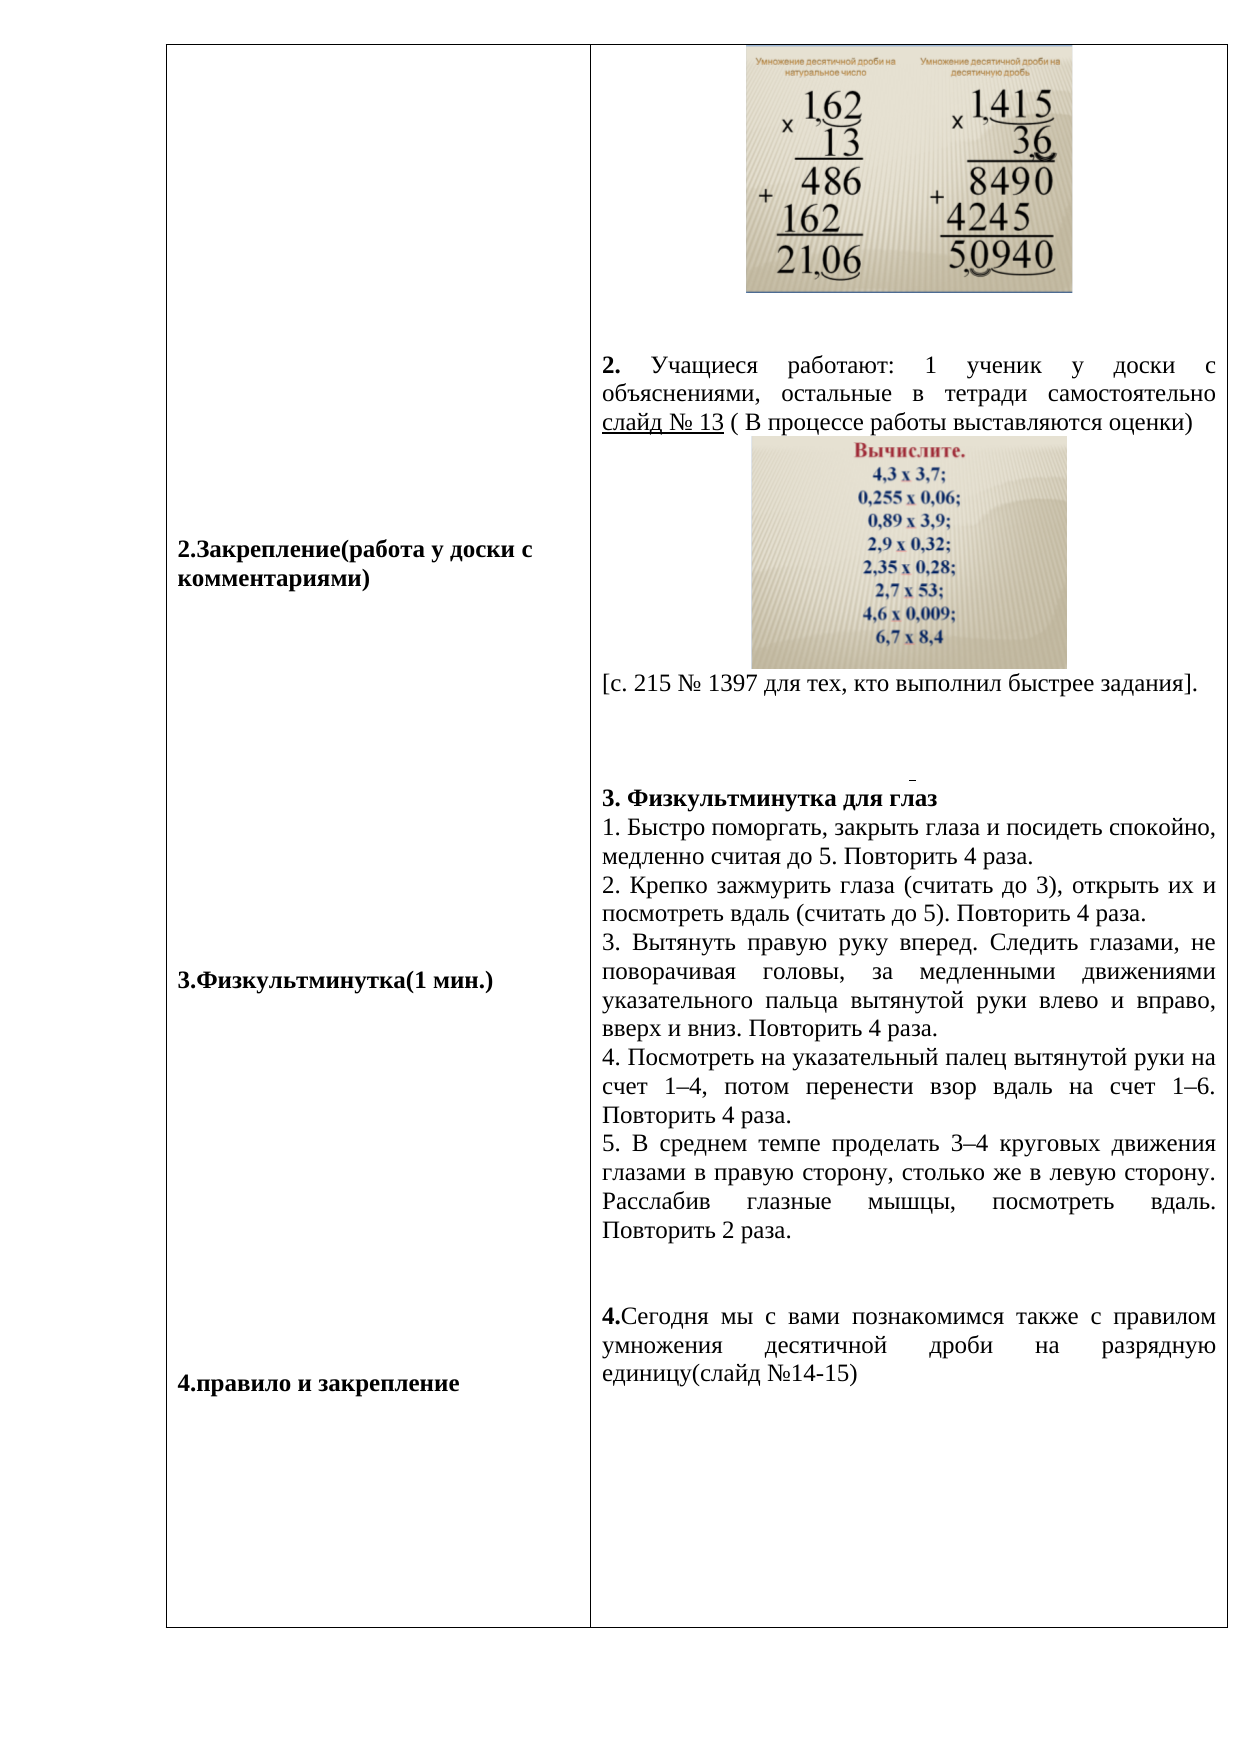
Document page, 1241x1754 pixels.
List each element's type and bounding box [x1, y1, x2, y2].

picture [746, 45, 1073, 293]
picture [751, 436, 1067, 669]
table_cell [591, 45, 1227, 1627]
table_cell [167, 45, 590, 1627]
